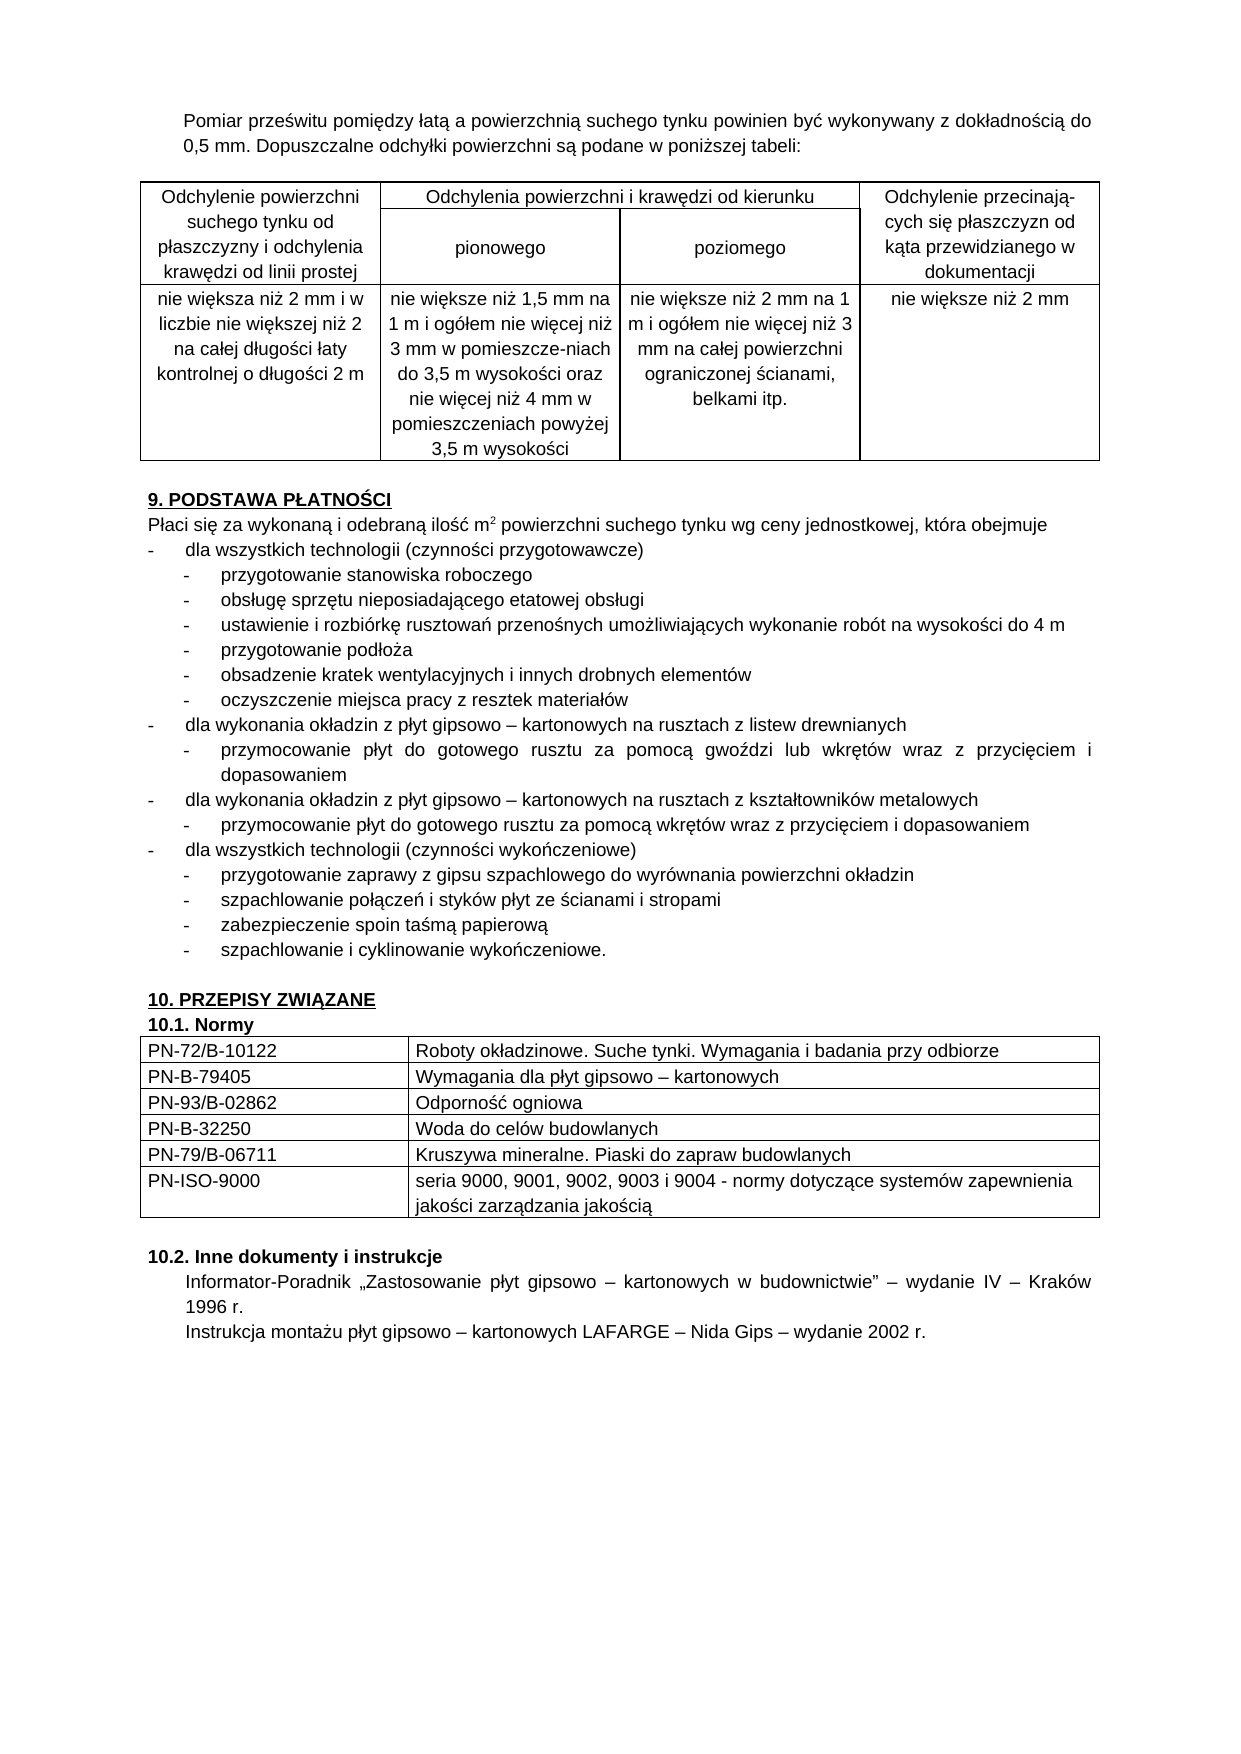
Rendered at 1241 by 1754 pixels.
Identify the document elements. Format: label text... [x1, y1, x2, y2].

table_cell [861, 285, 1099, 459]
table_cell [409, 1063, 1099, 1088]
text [183, 106, 1092, 156]
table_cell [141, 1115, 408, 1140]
text Płaci się za wykonaną i odebraną ilość m2 powierzchni suchego tynku wg ceny jednostkowej, która obejmuje [148, 511, 1092, 536]
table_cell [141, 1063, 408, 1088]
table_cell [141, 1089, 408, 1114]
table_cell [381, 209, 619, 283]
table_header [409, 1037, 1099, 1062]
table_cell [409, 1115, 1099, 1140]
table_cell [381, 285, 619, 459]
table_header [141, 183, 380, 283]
text 10. PRZEPISY ZWIĄZANE [148, 986, 1092, 1011]
list dla wykonania okładzin z płyt gipsowo – kartonowych na rusztach z listew drewnianych [148, 711, 1092, 736]
list dla wszystkich technologii (czynności przygotowawcze) [148, 536, 1092, 561]
list przygotowanie stanowiska roboczego [183, 561, 1092, 586]
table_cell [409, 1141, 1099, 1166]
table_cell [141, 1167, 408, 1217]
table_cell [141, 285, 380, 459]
list ustawienie i rozbiórkę rusztowań przenośnych umożliwiających wykonanie robót na wysokości do [183, 611, 1092, 636]
list szpachlowanie połączeń i styków płyt ze ścianami i stropami [183, 886, 1092, 911]
list przymocowanie płyt do gotowego rusztu za pomocą gwoździ lub wkrętów wraz z przycięciem i dopasowaniem [183, 736, 1092, 786]
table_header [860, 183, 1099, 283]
list dla wszystkich technologii (czynności wykończeniowe) [148, 836, 1092, 861]
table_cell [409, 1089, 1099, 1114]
text 10.1. Normy [148, 1011, 1092, 1036]
list szpachlowanie i cyklinowanie wykończeniowe. [183, 936, 1092, 961]
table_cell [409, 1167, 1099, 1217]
list zabezpieczenie spoin taśmą papierową [183, 911, 1092, 936]
text 10.2. Inne dokumenty i instrukcje [148, 1243, 1092, 1268]
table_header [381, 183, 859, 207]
list przygotowanie podłoża [183, 636, 1092, 661]
list obsługę sprzętu nieposiadającego etatowej obsługi [183, 586, 1092, 611]
list przygotowanie zaprawy z gipsu szpachlowego do wyrównania powierzchni okładzin [183, 861, 1092, 886]
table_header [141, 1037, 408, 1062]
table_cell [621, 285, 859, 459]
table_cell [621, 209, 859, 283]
text 9. PODSTAWA PŁATNOŚCI [148, 486, 1092, 511]
text Informator-Poradnik „Zastosowanie płyt gipsowo – kartonowych w budownictwie” – wydanie IV – Kraków 1996 r. [185, 1268, 1092, 1318]
list przymocowanie płyt do gotowego rusztu za pomocą wkrętów wraz z przycięciem i dopasowaniem [183, 811, 1092, 836]
list oczyszczenie miejsca pracy z resztek materiałów [183, 686, 1092, 711]
list dla wykonania okładzin z płyt gipsowo – kartonowych na rusztach z kształtowników metalowych [148, 786, 1092, 811]
list obsadzenie kratek wentylacyjnych i innych drobnych elementów [183, 661, 1092, 686]
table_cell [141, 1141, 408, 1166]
text Instrukcja montażu płyt gipsowo – kartonowych LAFARGE – Nida Gips – wydanie 2002 r. [185, 1318, 1092, 1343]
